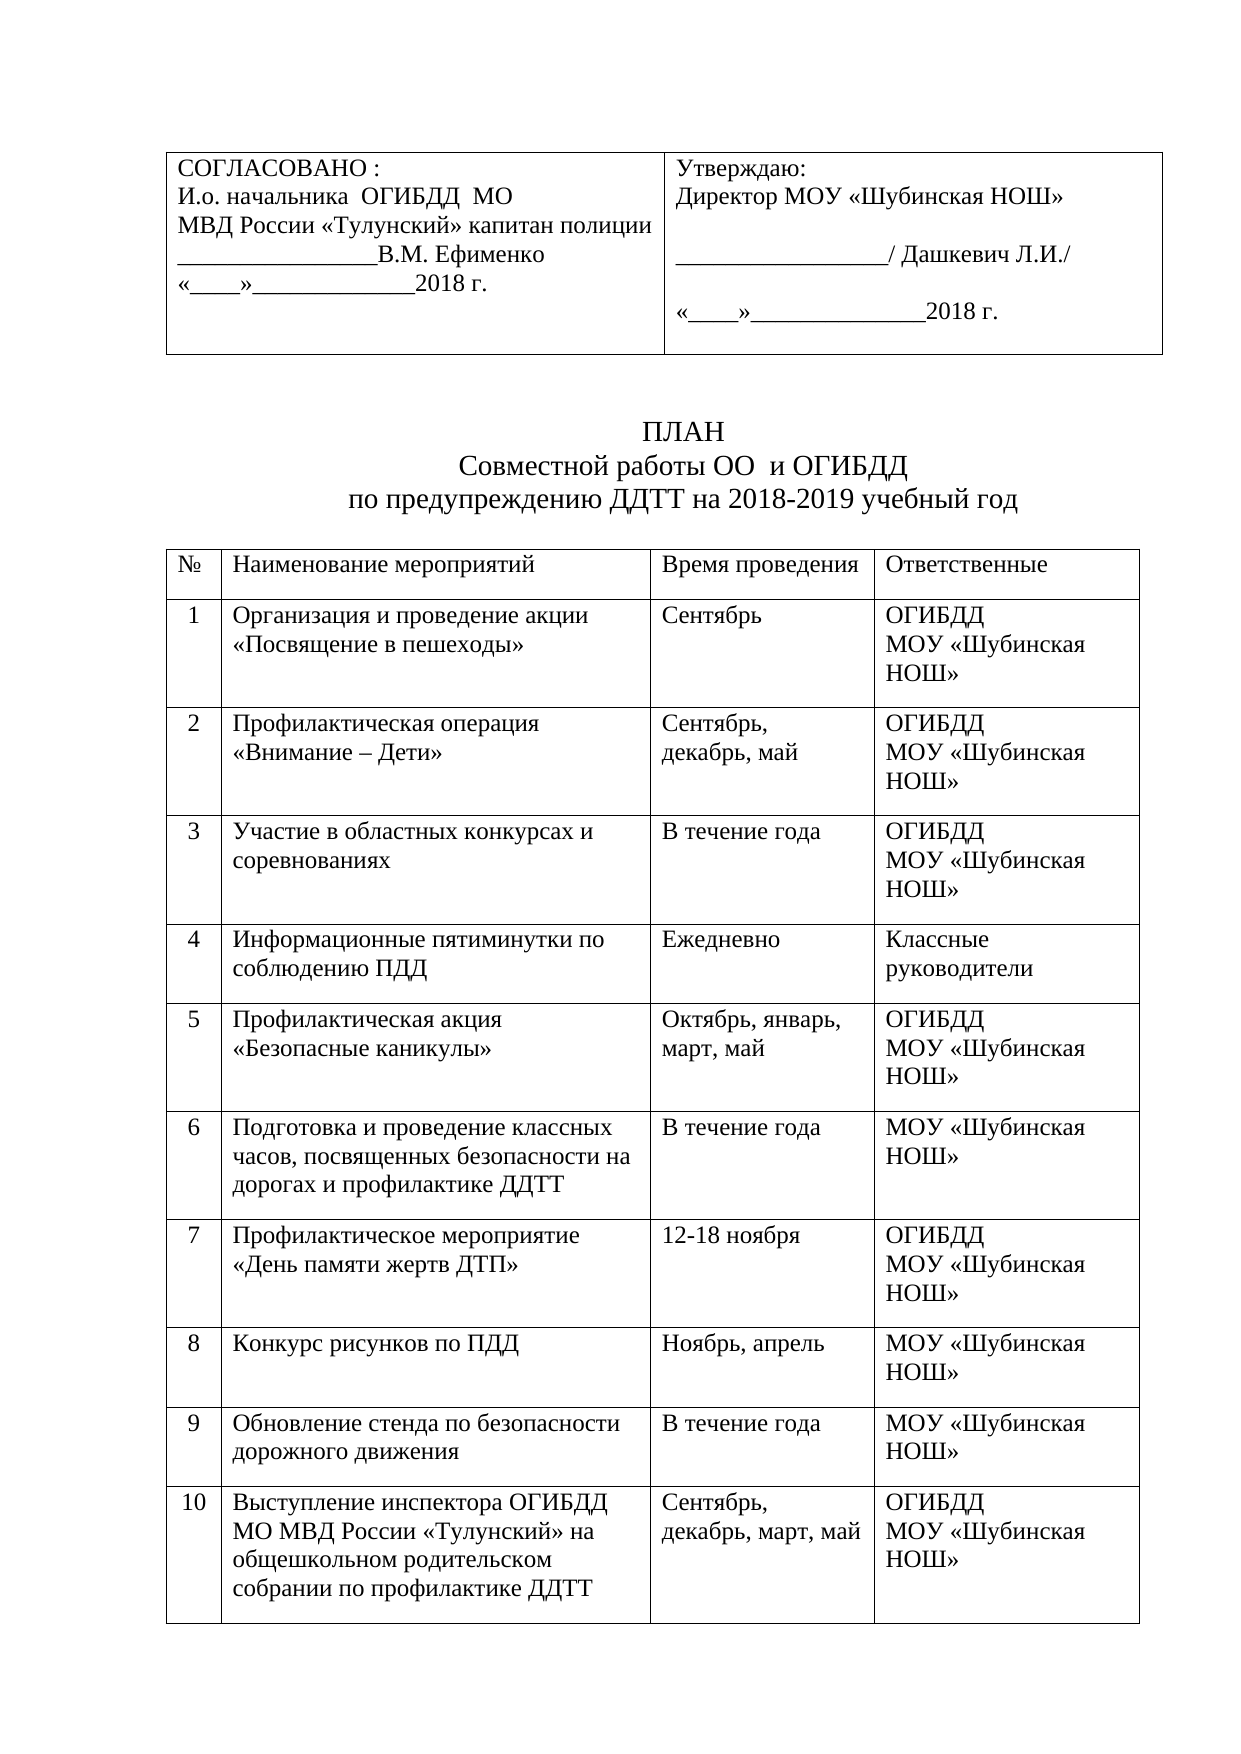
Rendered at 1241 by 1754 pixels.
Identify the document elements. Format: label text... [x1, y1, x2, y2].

table_cell Классные руководители [875, 925, 1139, 1003]
table_cell ОГИБДД МОУ «Шубинская НОШ» [875, 708, 1139, 815]
table_cell Участие в областных конкурсах и соревнованиях [222, 816, 650, 923]
table_cell Организация и проведение акции «Посвящение в пешеходы» [222, 600, 650, 707]
table_cell Ежедневно [651, 925, 874, 1003]
table_cell Ноябрь, апрель [651, 1328, 874, 1407]
table_header № [167, 550, 221, 599]
table_cell 3 [167, 816, 221, 923]
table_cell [875, 1487, 1139, 1623]
table_cell Сентябрь [651, 600, 874, 707]
table_header Наименование мероприятий [222, 550, 650, 599]
table_cell 4 [167, 925, 221, 1003]
table_cell МОУ «Шубинская НОШ» [875, 1112, 1139, 1219]
table_cell Профилактическая акция «Безопасные каникулы» [222, 1004, 650, 1111]
table_cell МОУ «Шубинская НОШ» [875, 1408, 1139, 1486]
table_cell 1 [167, 600, 221, 707]
table_header Время проведения [651, 550, 874, 599]
table_cell 12-18 ноября [651, 1220, 874, 1327]
text по предупреждению ДДТТ на 2018-2019 учебный год [215, 481, 1152, 515]
table_cell В течение года [651, 816, 874, 923]
table_cell 7 [167, 1220, 221, 1327]
table_cell ОГИБДД МОУ «Шубинская НОШ» [875, 1004, 1139, 1111]
table_cell 8 [167, 1328, 221, 1407]
table_header Утверждаю: Директор МОУ «Шубинская НОШ» _________________/ Дашкевич Л.И./ «____»______________2018 г. [665, 153, 1162, 354]
table_cell В течение года [651, 1408, 874, 1486]
table_cell Информационные пятиминутки по соблюдению ПДД [222, 925, 650, 1003]
table_cell 6 [167, 1112, 221, 1219]
table_cell 5 [167, 1004, 221, 1111]
table_cell Октябрь, январь, март, май [651, 1004, 874, 1111]
table_cell 2 [167, 708, 221, 815]
table_cell ОГИБДД МОУ «Шубинская НОШ» [875, 816, 1139, 923]
table_header СОГЛАСОВАНО : И.о. начальника ОГИБДД МО МВД России «Тулунский» капитан полиции ________________В.М. Ефименко «____»_____________2018 г. [167, 153, 664, 354]
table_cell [651, 1487, 874, 1623]
table_cell ОГИБДД МОУ «Шубинская НОШ» [875, 1220, 1139, 1327]
table_cell 9 [167, 1408, 221, 1486]
table_cell ОГИБДД МОУ «Шубинская НОШ» [875, 600, 1139, 707]
text Совместной работы ОО и ОГИБДД [215, 448, 1152, 481]
table_cell 10 [167, 1487, 221, 1623]
table_cell Подготовка и проведение классных часов, посвященных безопасности на дорогах и профилактике ДДТТ [222, 1112, 650, 1219]
table_cell Профилактическое мероприятие «День памяти жертв ДТП» [222, 1220, 650, 1327]
table_cell В течение года [651, 1112, 874, 1219]
table_cell Сентябрь, декабрь, май [651, 708, 874, 815]
text ПЛАН [215, 414, 1152, 448]
table_cell Профилактическая операция «Внимание – Дети» [222, 708, 650, 815]
table_cell МОУ «Шубинская НОШ» [875, 1328, 1139, 1407]
table_cell Конкурс рисунков по ПДД [222, 1328, 650, 1407]
table_cell Обновление стенда по безопасности дорожного движения [222, 1408, 650, 1486]
table_cell Выступление инспектора ОГИБДД МО МВД России «Тулунский» на общешкольном родительском собрании по профилактике ДДТТ [222, 1487, 650, 1623]
table_header Ответственные [875, 550, 1139, 599]
